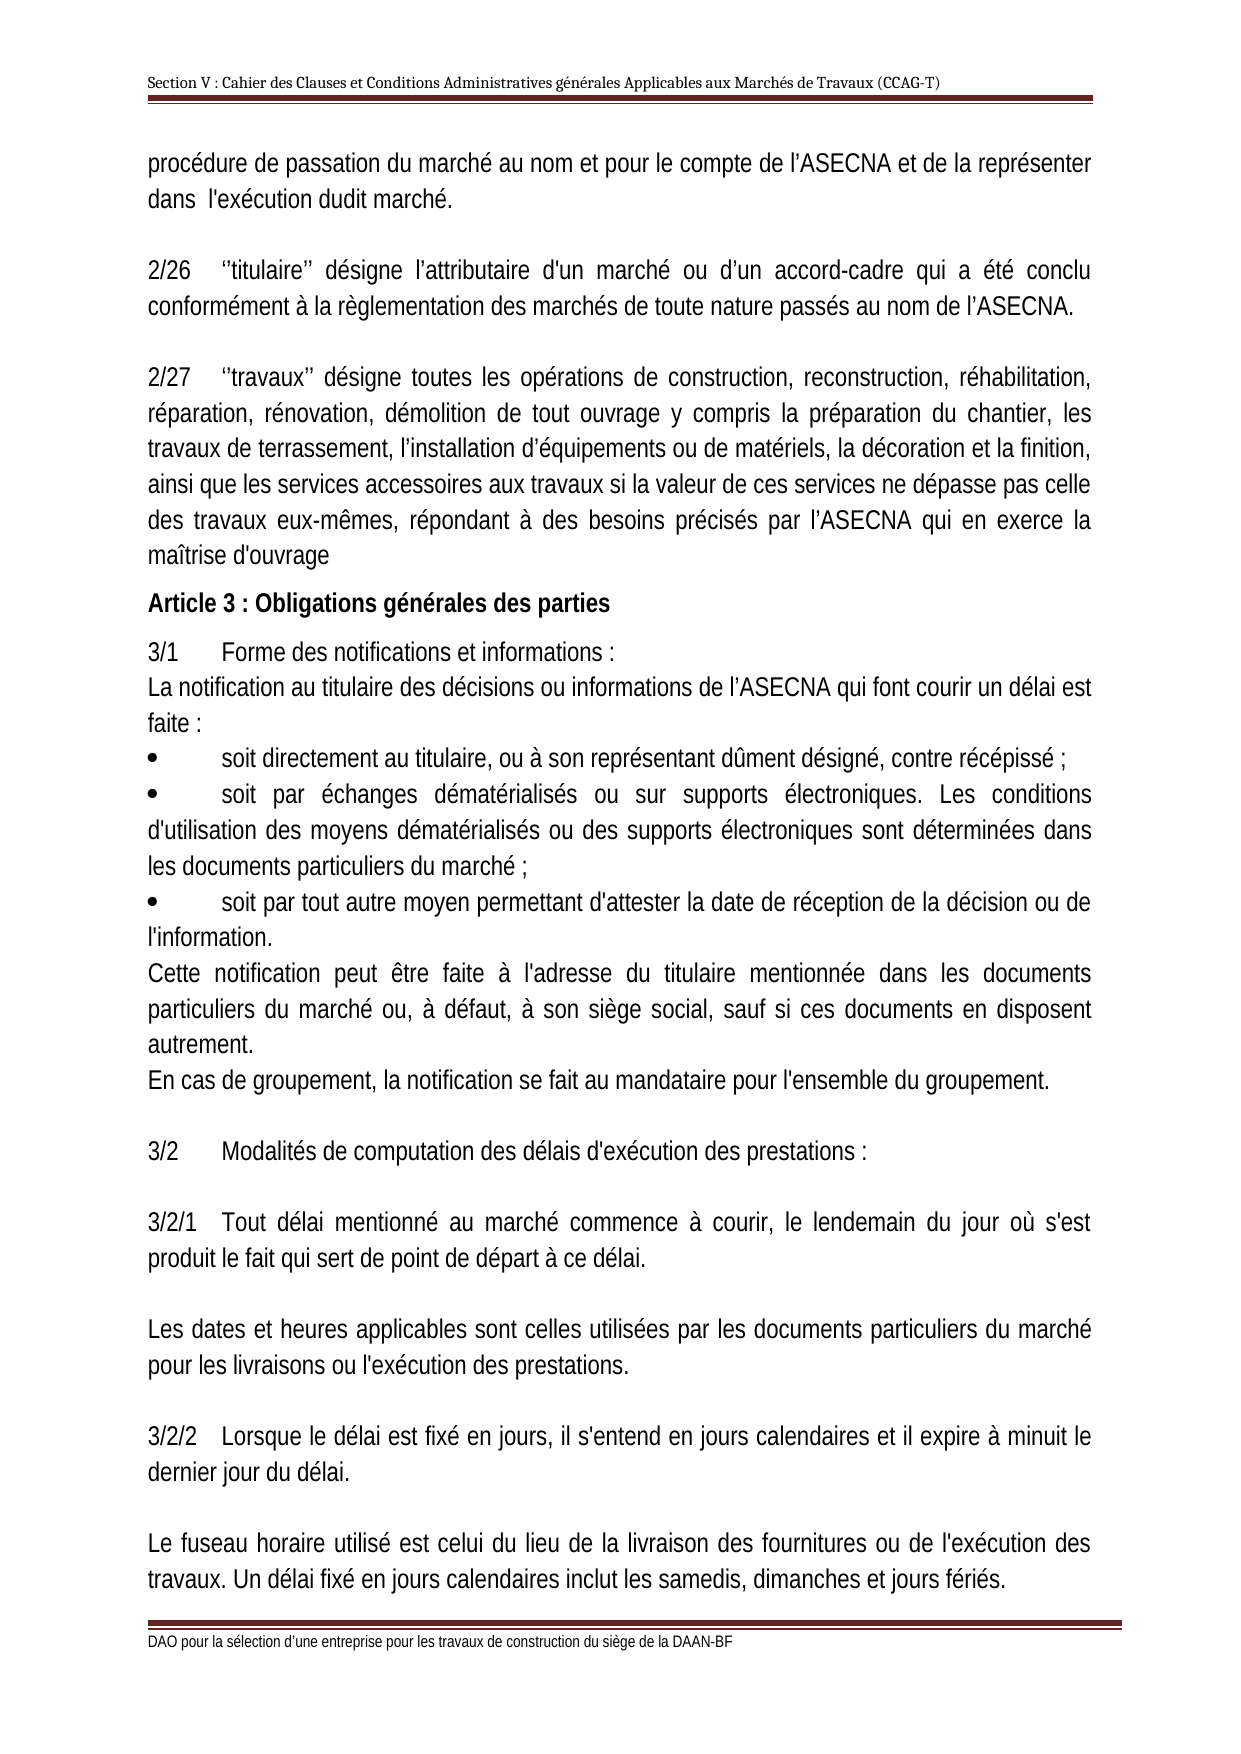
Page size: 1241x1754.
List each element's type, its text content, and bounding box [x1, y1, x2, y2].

list soit par échanges dématérialisés ou sur supports électroniques. Les conditions d'utilisation des moyens dématérialisés ou des supports électroniques sont déterminées dans les documents particuliers du marché ; [148, 778, 1093, 881]
text Les dates et heures applicables sont celles utilisées par les documents particuliers du marché pour les livraisons ou l'exécution des prestations. [148, 1313, 1093, 1380]
list Modalités de computation des délais d'exécution des prestations : [148, 1135, 1093, 1166]
list ‘’titulaire’’ désigne l’attributaire d'un marché ou d’un accord-cadre qui a été conclu conformément à la règlementation des marchés de toute nature passés au nom de l’ASECNA. [148, 254, 1093, 321]
text La notification au titulaire des décisions ou informations de l’ASECNA qui font courir un délai est faite : [148, 671, 1093, 738]
list soit par tout autre moyen permettant d'attester la date de réception de la décision ou de l'information. [148, 886, 1093, 952]
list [148, 148, 1093, 214]
subtitle Article 3 : Obligations générales des parties [148, 588, 1093, 619]
list Tout délai mentionné au marché commence à courir, le lendemain du jour où s'est produit le fait qui sert de point de départ à ce délai. [148, 1206, 1093, 1273]
text Le fuseau horaire utilisé est celui du lieu de la livraison des fournitures ou de l'exécution des travaux. Un délai fixé en jours calendaires inclut les samedis, dimanches et jours fériés. [148, 1527, 1093, 1594]
list soit directement au titulaire, ou à son représentant dûment désigné, contre récépissé ; [148, 743, 1093, 774]
list Lorsque le délai est fixé en jours, il s'entend en jours calendaires et il expire à minuit le dernier jour du délai. [148, 1420, 1093, 1487]
list ‘’travaux’’ désigne toutes les opérations de construction, reconstruction, réhabilitation, réparation, rénovation, démolition de tout ouvrage y compris la préparation du chantier, les travaux de terrassement, l’installation d’équipements ou de matériels, la décoration et la finition, ainsi que les services accessoires aux travaux si la valeur de ces services ne dépasse pas celle des travaux eux-mêmes, répondant à des besoins précisés par l’ASECNA qui en exerce la maîtrise d'ouvrage [148, 361, 1093, 571]
list Forme des notifications et informations : [148, 636, 1093, 667]
text En cas de groupement, la notification se fait au mandataire pour l'ensemble du groupement. [148, 1064, 1093, 1095]
text Cette notification peut être faite à l'adresse du titulaire mentionnée dans les documents particuliers du marché ou, à défaut, à son siège social, sauf si ces documents en disposent autrement. [148, 957, 1093, 1059]
